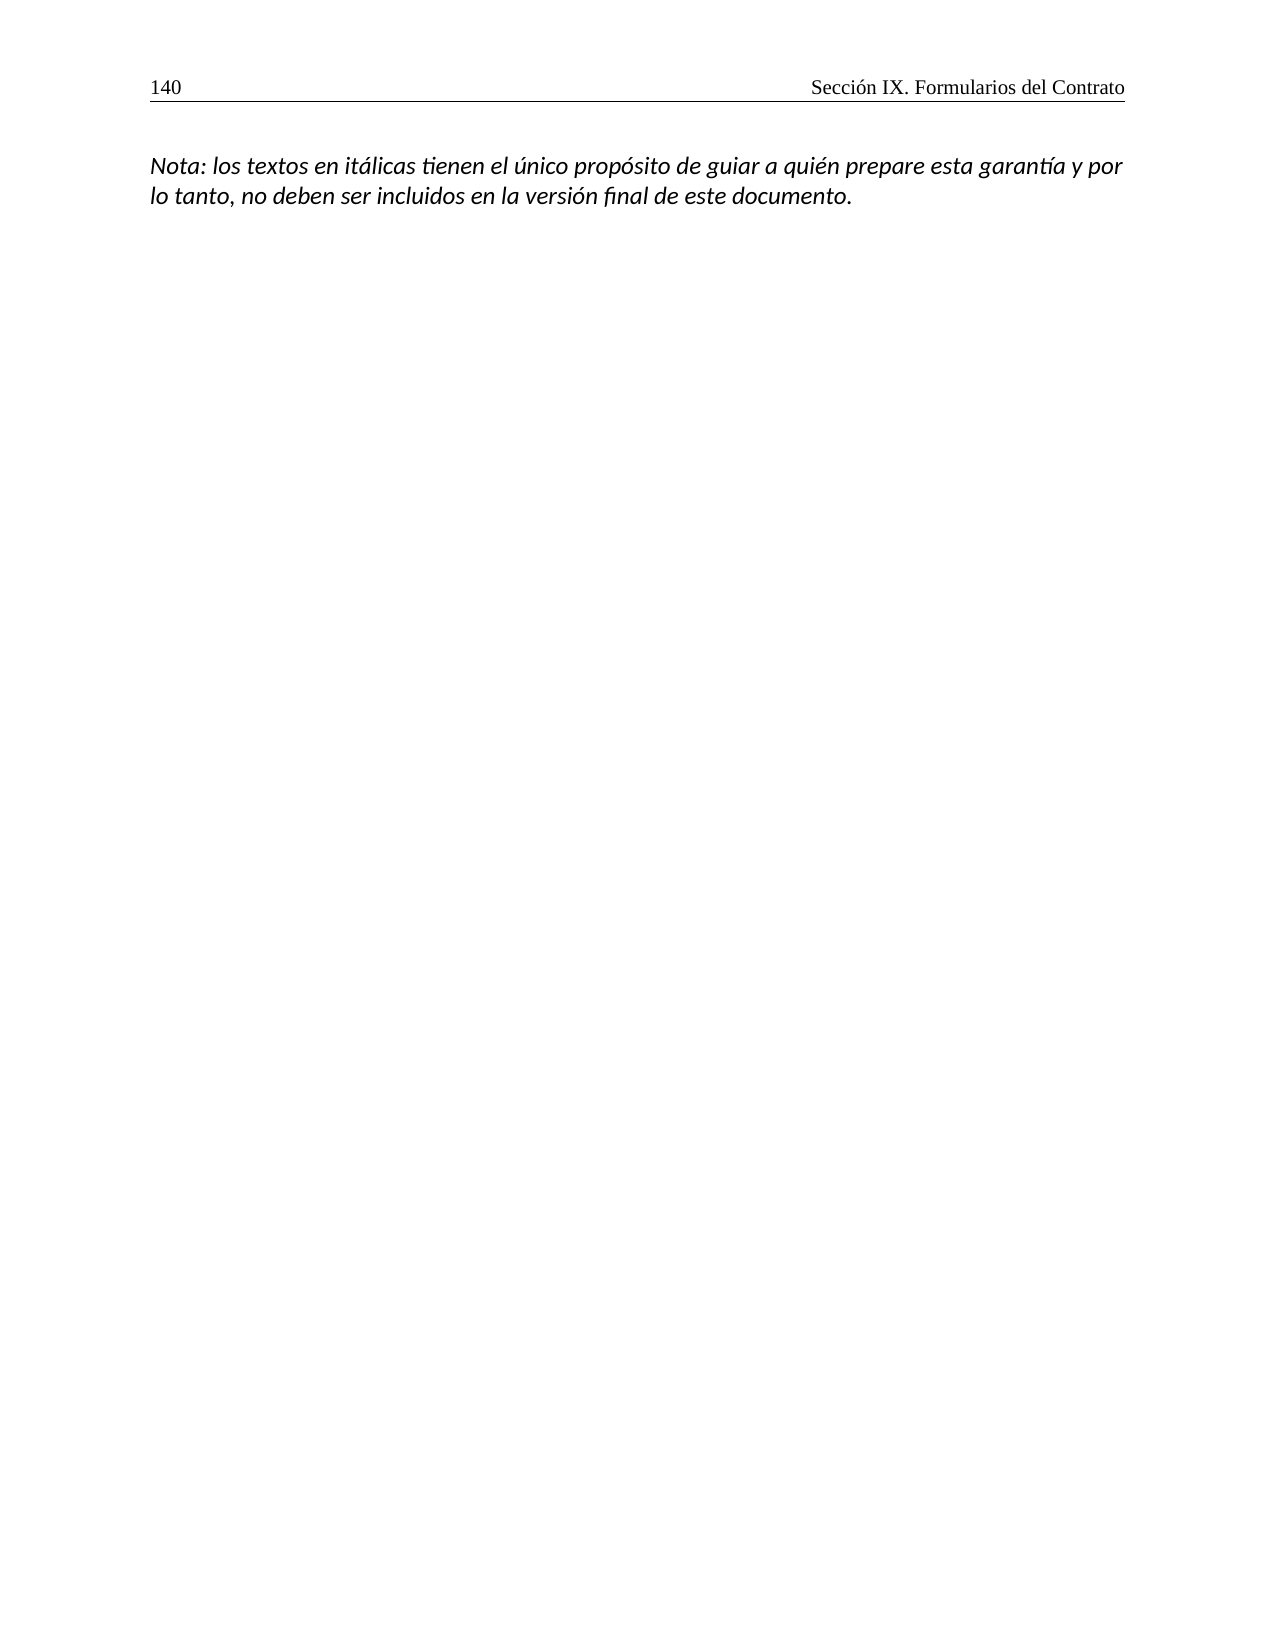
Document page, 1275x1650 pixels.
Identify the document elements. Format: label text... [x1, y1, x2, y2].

text Nota: los textos en itálicas tienen el único propósito de guiar a quién prepare esta garantía y por lo tanto, no deben ser incluidos en la versión final de este documento. [150, 150, 1125, 211]
